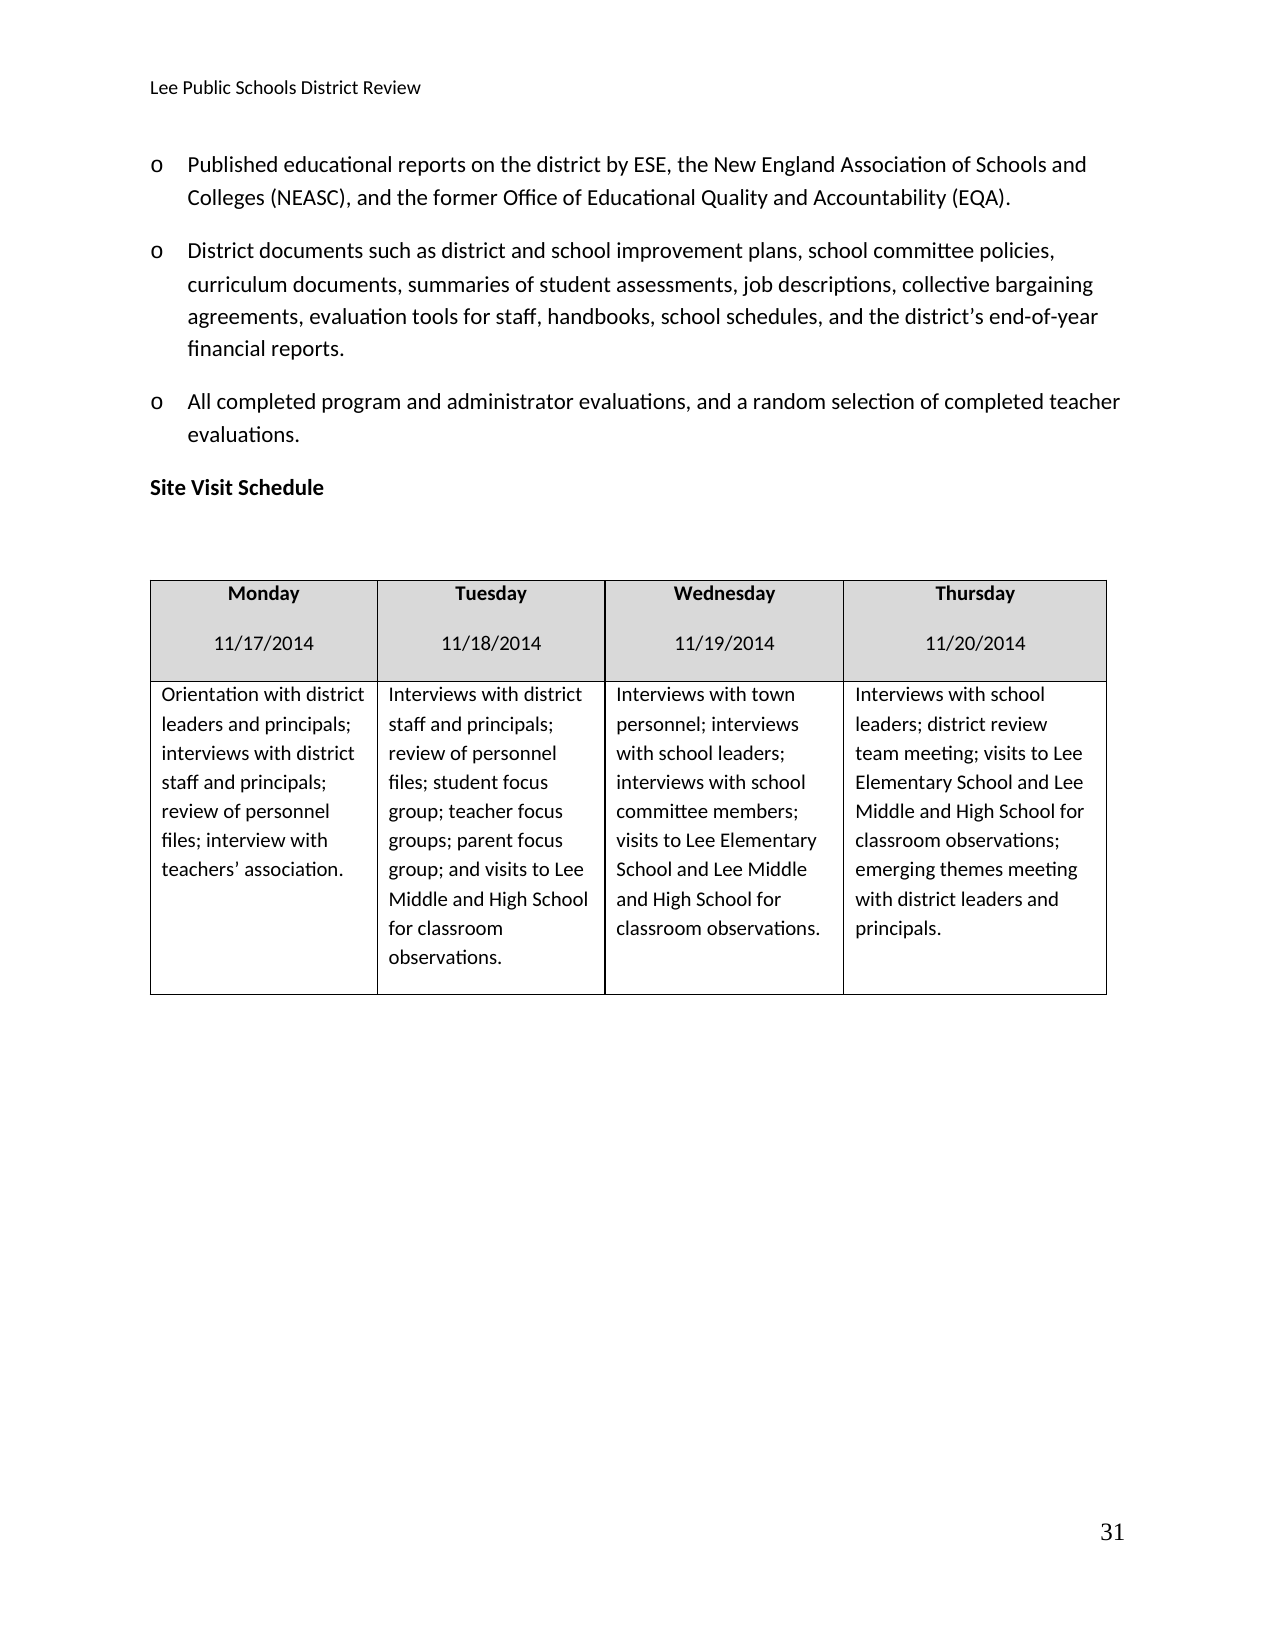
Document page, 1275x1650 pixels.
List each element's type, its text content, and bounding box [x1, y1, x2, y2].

table_header Thursday 11/20/2014 [844, 581, 1106, 681]
text Site Visit Schedule [150, 473, 1125, 501]
list Published educational reports on the district by ESE, the New England Association of Schools and Colleges (NEASC), and the former Office of Educational Quality and Accountability (EQA). [150, 150, 1125, 211]
table_cell Interviews with town personnel; interviews with school leaders; interviews with school committee members; visits to Lee Elementary School and Lee Middle and High School for classroom observations. [606, 682, 843, 994]
list All completed program and administrator evaluations, and a random selection of completed teacher evaluations. [150, 387, 1125, 448]
list District documents such as district and school improvement plans, school committee policies, curriculum documents, summaries of student assessments, job descriptions, collective bargaining agreements, evaluation tools for staff, handbooks, school schedules, and the district’s end-of-year financial reports. [150, 236, 1125, 362]
table_cell Interviews with district staff and principals; review of personnel files; student focus group; teacher focus groups; parent focus group; and visits to Lee Middle and High School for classroom observations. [378, 682, 604, 994]
table_header Wednesday 11/19/2014 [606, 581, 843, 681]
table_cell Interviews with school leaders; district review team meeting; visits to Lee Elementary School and Lee Middle and High School for classroom observations; emerging themes meeting with district leaders and principals. [844, 682, 1106, 994]
table_header Tuesday 11/18/2014 [378, 581, 604, 681]
table_header Monday 11/17/2014 [151, 581, 377, 681]
table_cell Orientation with district leaders and principals; interviews with district staff and principals; review of personnel files; interview with teachers’ association. [151, 682, 377, 994]
